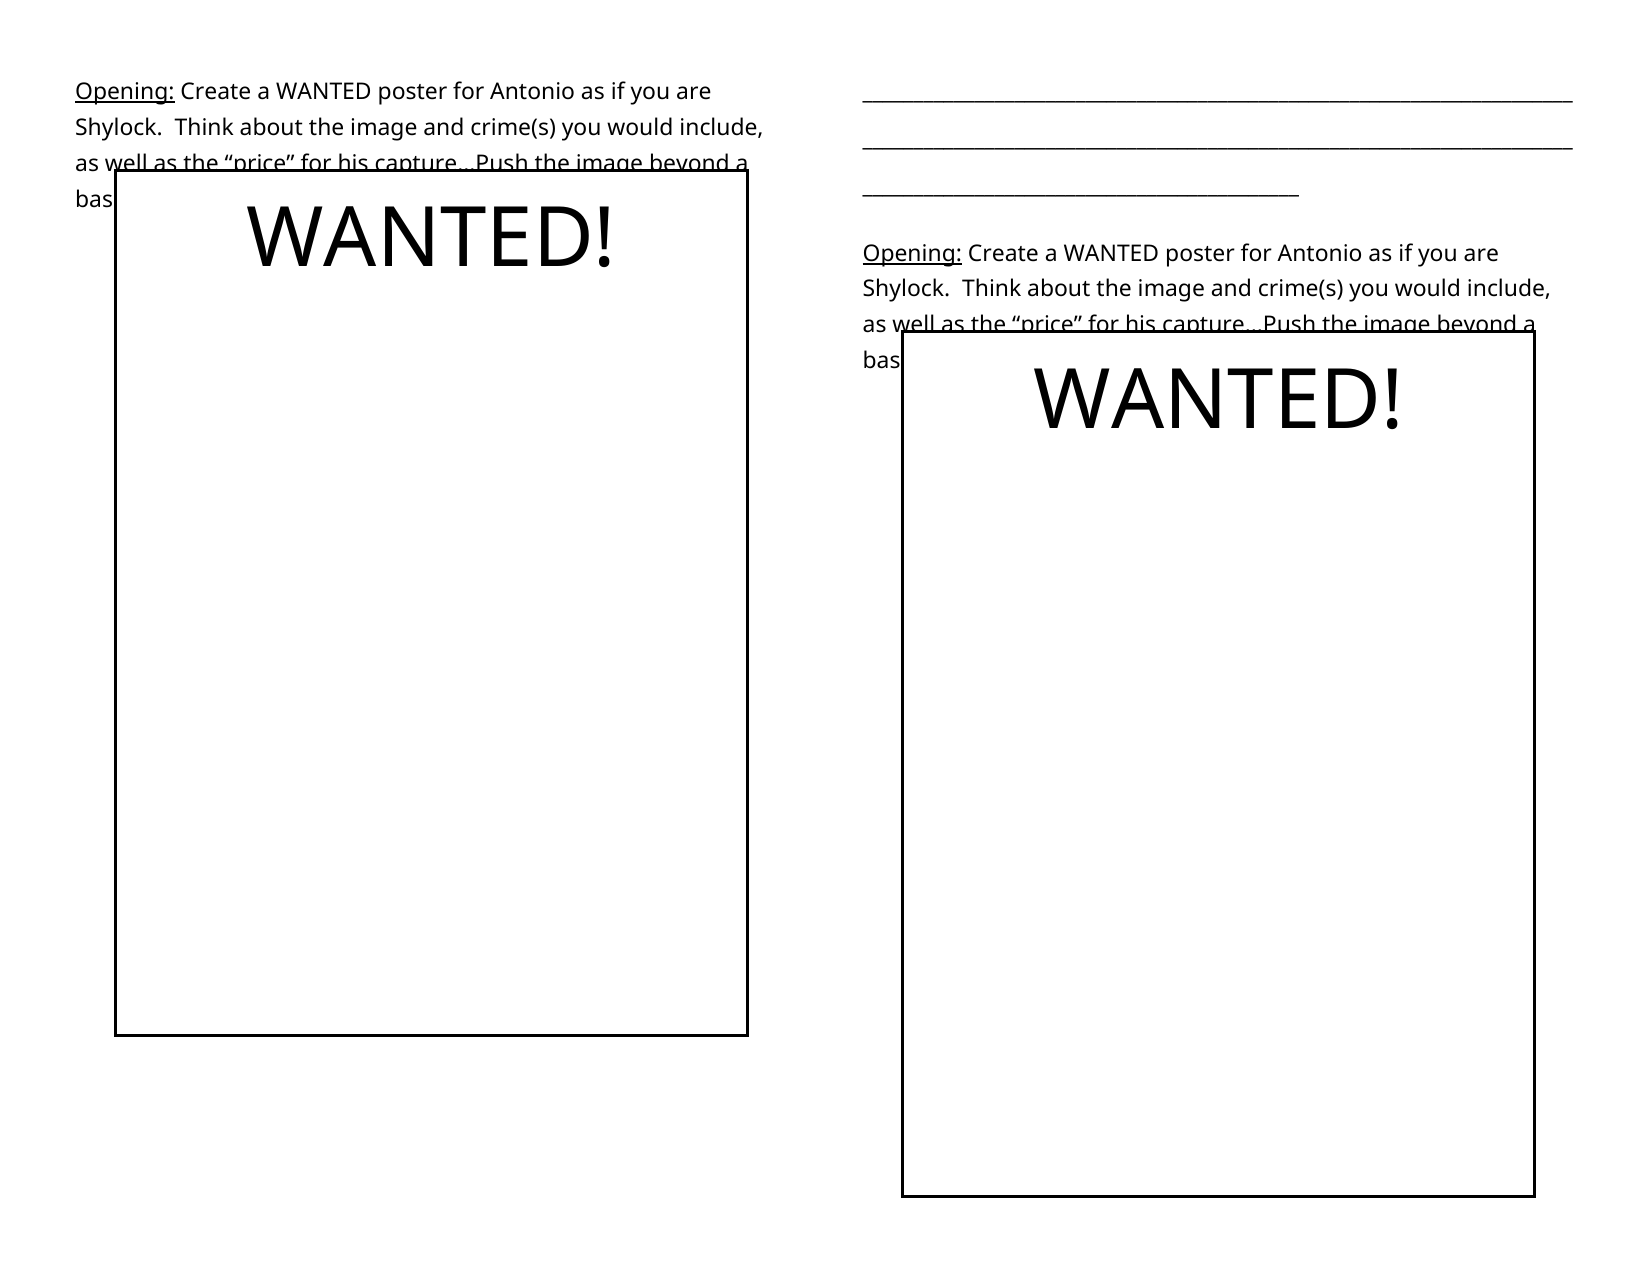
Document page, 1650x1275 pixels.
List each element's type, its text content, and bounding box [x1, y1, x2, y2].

text Opening: Create a WANTED poster for Antonio as if you are Shylock. Think about the image and crime(s) you would include, as well as the “price” for his capture…Push the image beyond a basic stick figure! [75, 75, 787, 214]
text _______________________________________________________________________________________________________________________________________________________________________________________ [862, 75, 1575, 200]
text Opening: Create a WANTED poster for Antonio as if you are Shylock. Think about the image and crime(s) you would include, as well as the “price” for his capture…Push the image beyond a basic stick figure! [862, 236, 1575, 376]
